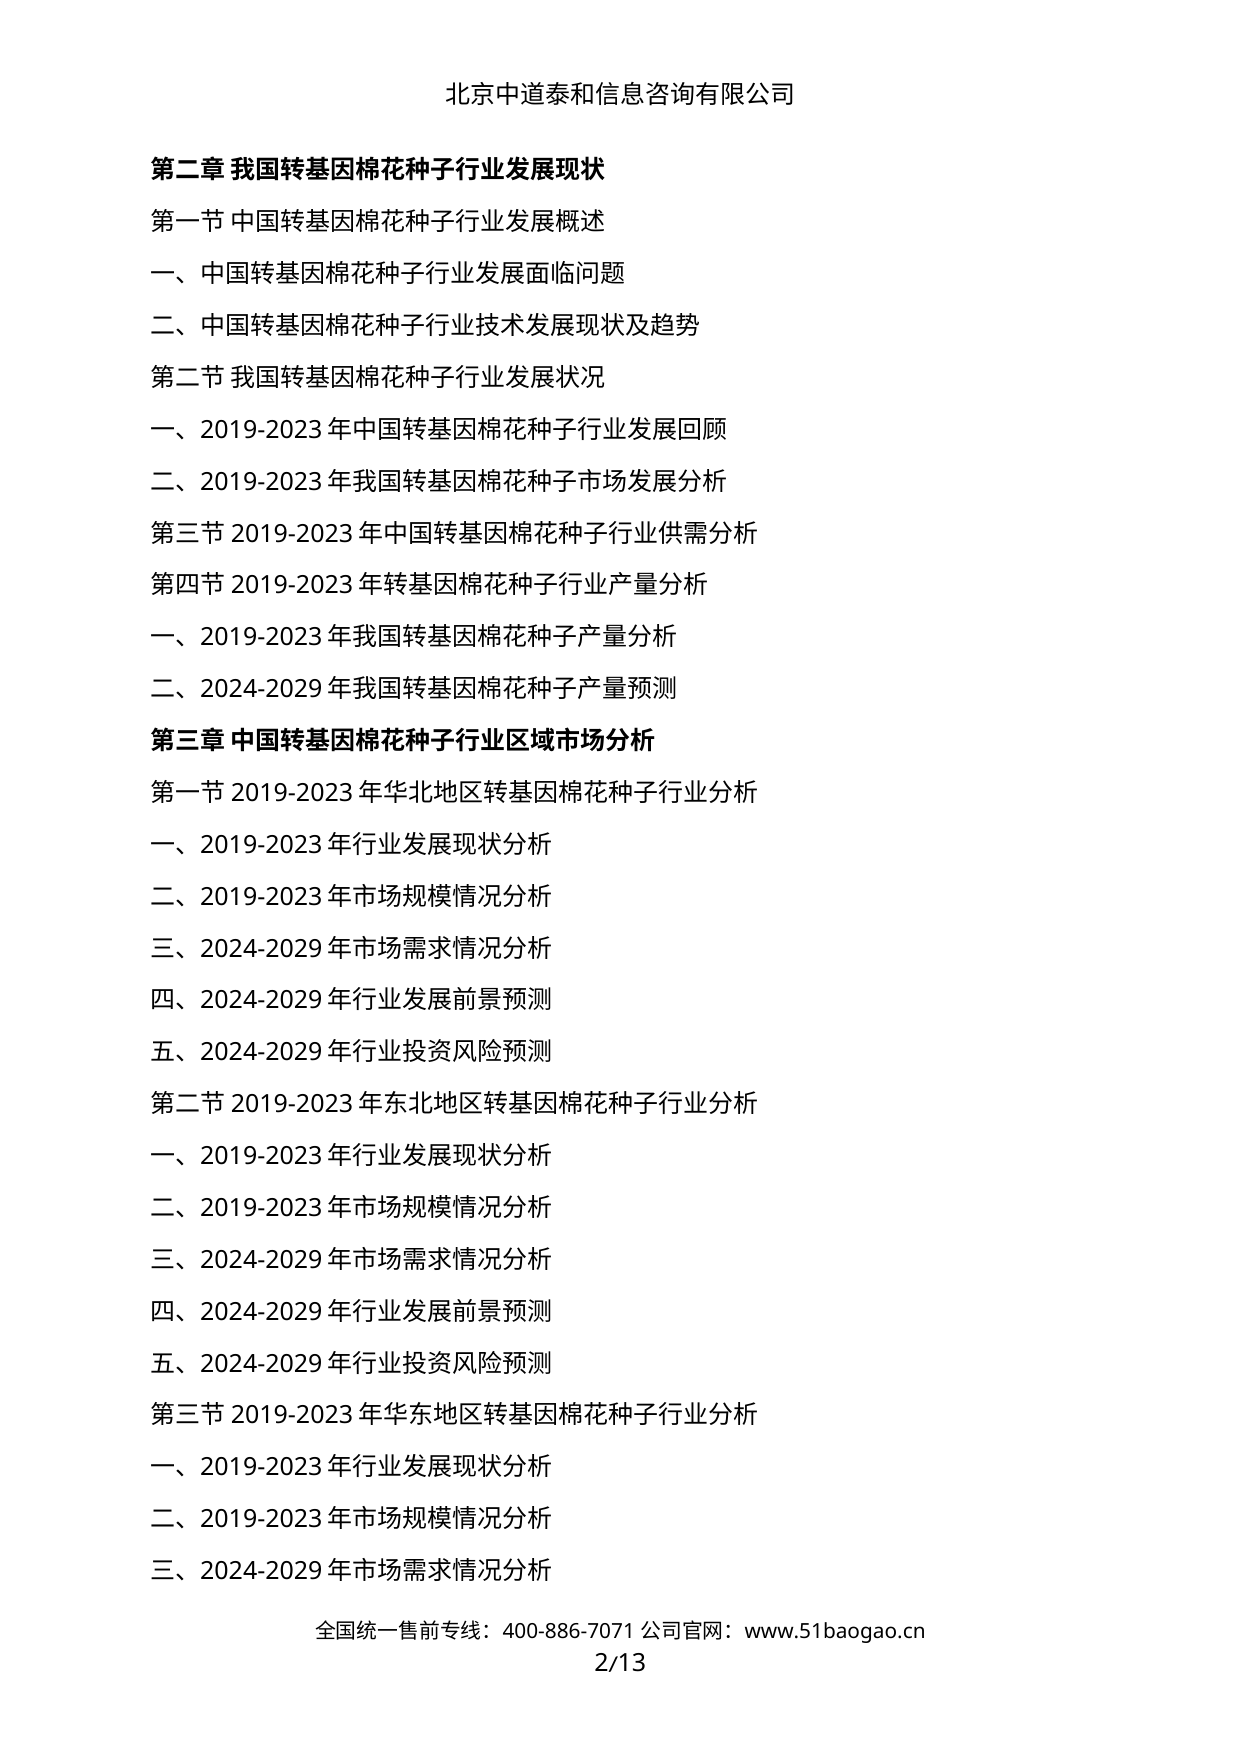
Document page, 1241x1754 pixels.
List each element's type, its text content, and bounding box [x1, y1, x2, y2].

text 一、2019-2023年行业发展现状分析 [150, 824, 1090, 861]
text 四、2024-2029年行业发展前景预测 [150, 980, 1090, 1016]
text 三、2024-2029年市场需求情况分析 [150, 1239, 1090, 1276]
text 二、2019-2023年市场规模情况分析 [150, 1499, 1090, 1535]
text 一、2019-2023年行业发展现状分析 [150, 1136, 1090, 1172]
text 四、2024-2029年行业发展前景预测 [150, 1291, 1090, 1327]
text 第三节 2019-2023年华东地区转基因棉花种子行业分析 [150, 1395, 1090, 1431]
text 一、2019-2023年我国转基因棉花种子产量分析 [150, 617, 1090, 653]
text 一、2019-2023年中国转基因棉花种子行业发展回顾 [150, 409, 1090, 446]
text 二、2019-2023年市场规模情况分析 [150, 1187, 1090, 1224]
text 五、2024-2029年行业投资风险预测 [150, 1343, 1090, 1379]
text 五、2024-2029年行业投资风险预测 [150, 1032, 1090, 1068]
text 二、中国转基因棉花种子行业技术发展现状及趋势 [150, 306, 1090, 342]
text 一、中国转基因棉花种子行业发展面临问题 [150, 254, 1090, 290]
text 第三章 中国转基因棉花种子行业区域市场分析 [150, 721, 1090, 757]
text 二、2019-2023年我国转基因棉花种子市场发展分析 [150, 461, 1090, 497]
text 第三节 2019-2023年中国转基因棉花种子行业供需分析 [150, 513, 1090, 549]
text 第二章 我国转基因棉花种子行业发展现状 [150, 150, 1090, 186]
text 三、2024-2029年市场需求情况分析 [150, 928, 1090, 964]
text 三、2024-2029年市场需求情况分析 [150, 1551, 1090, 1587]
text 第一节 中国转基因棉花种子行业发展概述 [150, 202, 1090, 238]
text 第二节 我国转基因棉花种子行业发展状况 [150, 357, 1090, 394]
text 二、2019-2023年市场规模情况分析 [150, 876, 1090, 912]
text 二、2024-2029年我国转基因棉花种子产量预测 [150, 669, 1090, 705]
text 第二节 2019-2023年东北地区转基因棉花种子行业分析 [150, 1084, 1090, 1120]
text 一、2019-2023年行业发展现状分析 [150, 1447, 1090, 1483]
text 第一节 2019-2023年华北地区转基因棉花种子行业分析 [150, 772, 1090, 809]
text 第四节 2019-2023年转基因棉花种子行业产量分析 [150, 565, 1090, 601]
